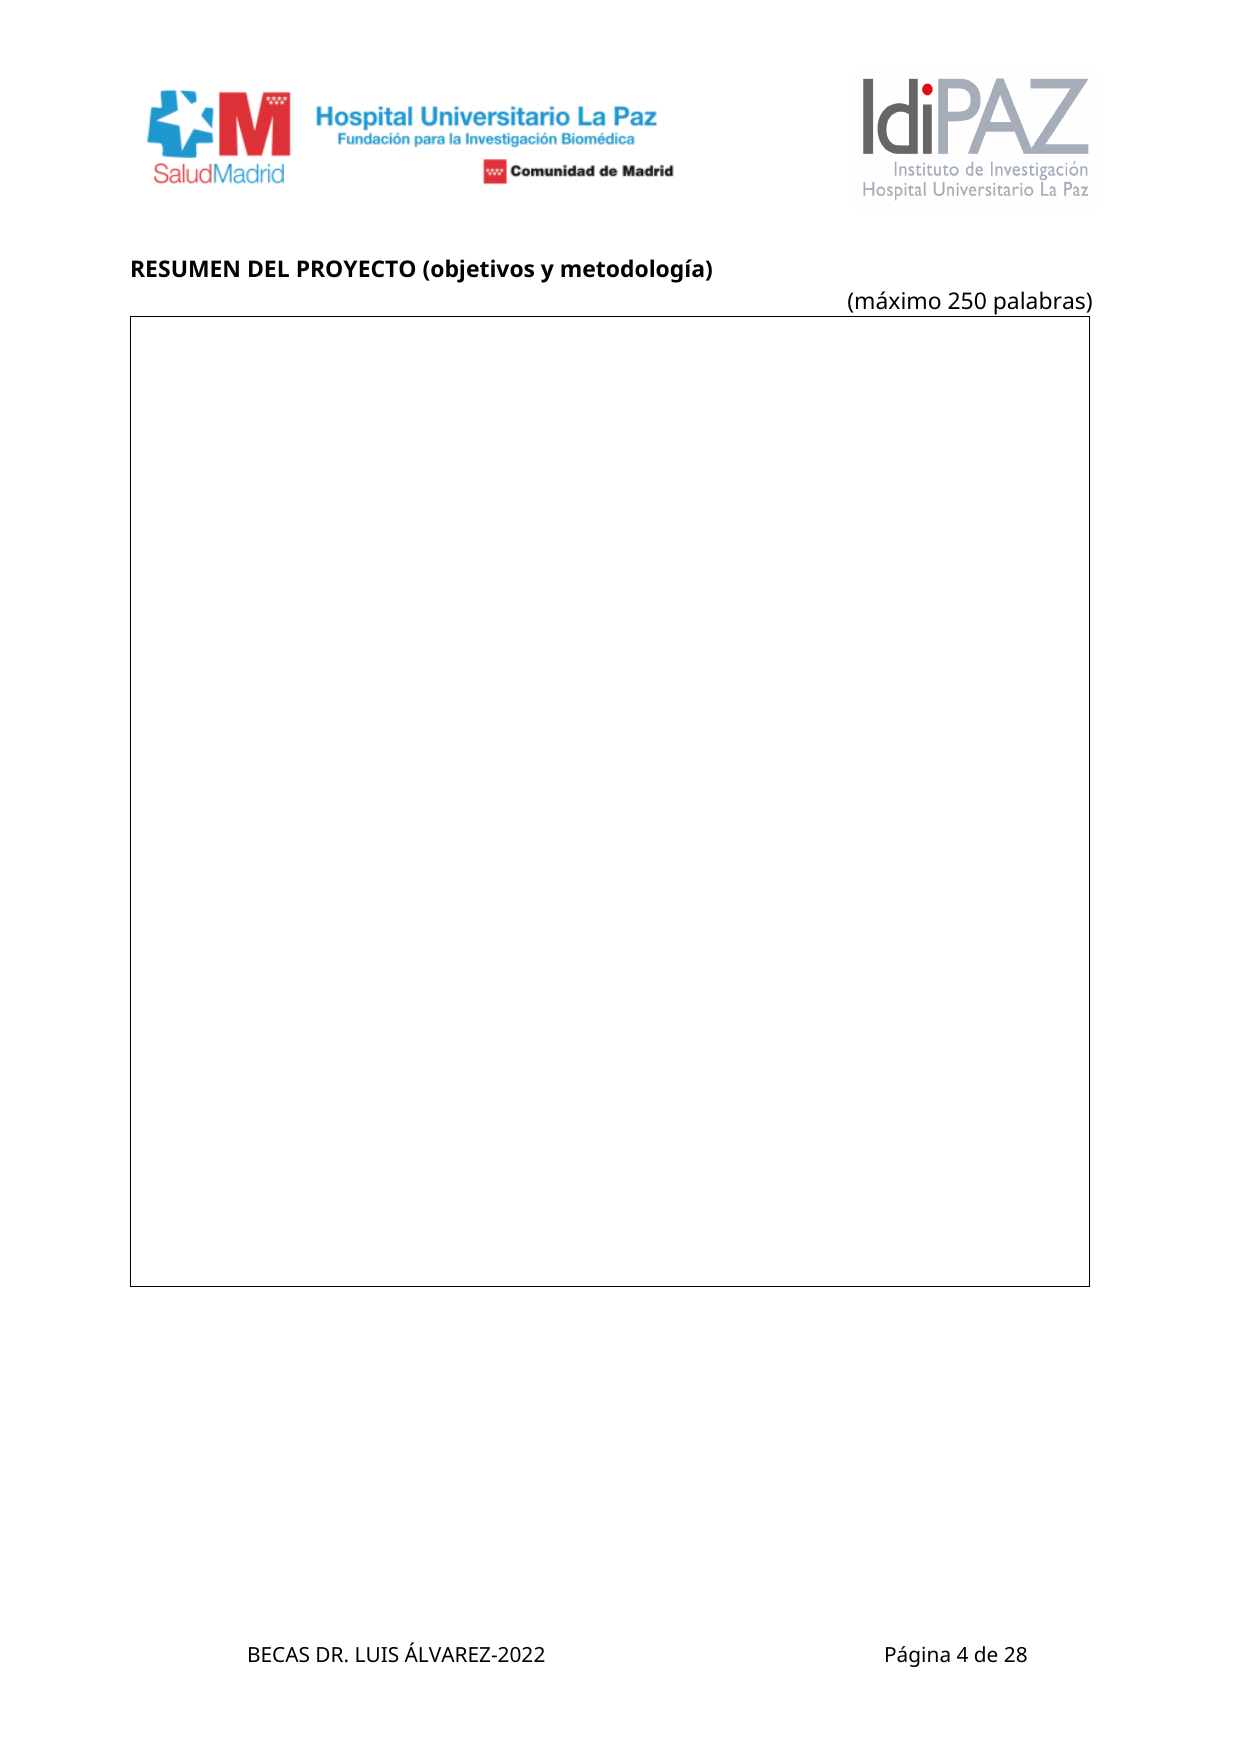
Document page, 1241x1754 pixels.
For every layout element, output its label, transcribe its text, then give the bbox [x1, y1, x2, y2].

picture [129, 57, 737, 225]
text (máximo 250 palabras) [130, 285, 1093, 316]
text RESUMEN DEL PROYECTO (objetivos y metodología) [130, 253, 1122, 285]
table_header [131, 317, 1089, 1286]
picture [853, 68, 1098, 210]
